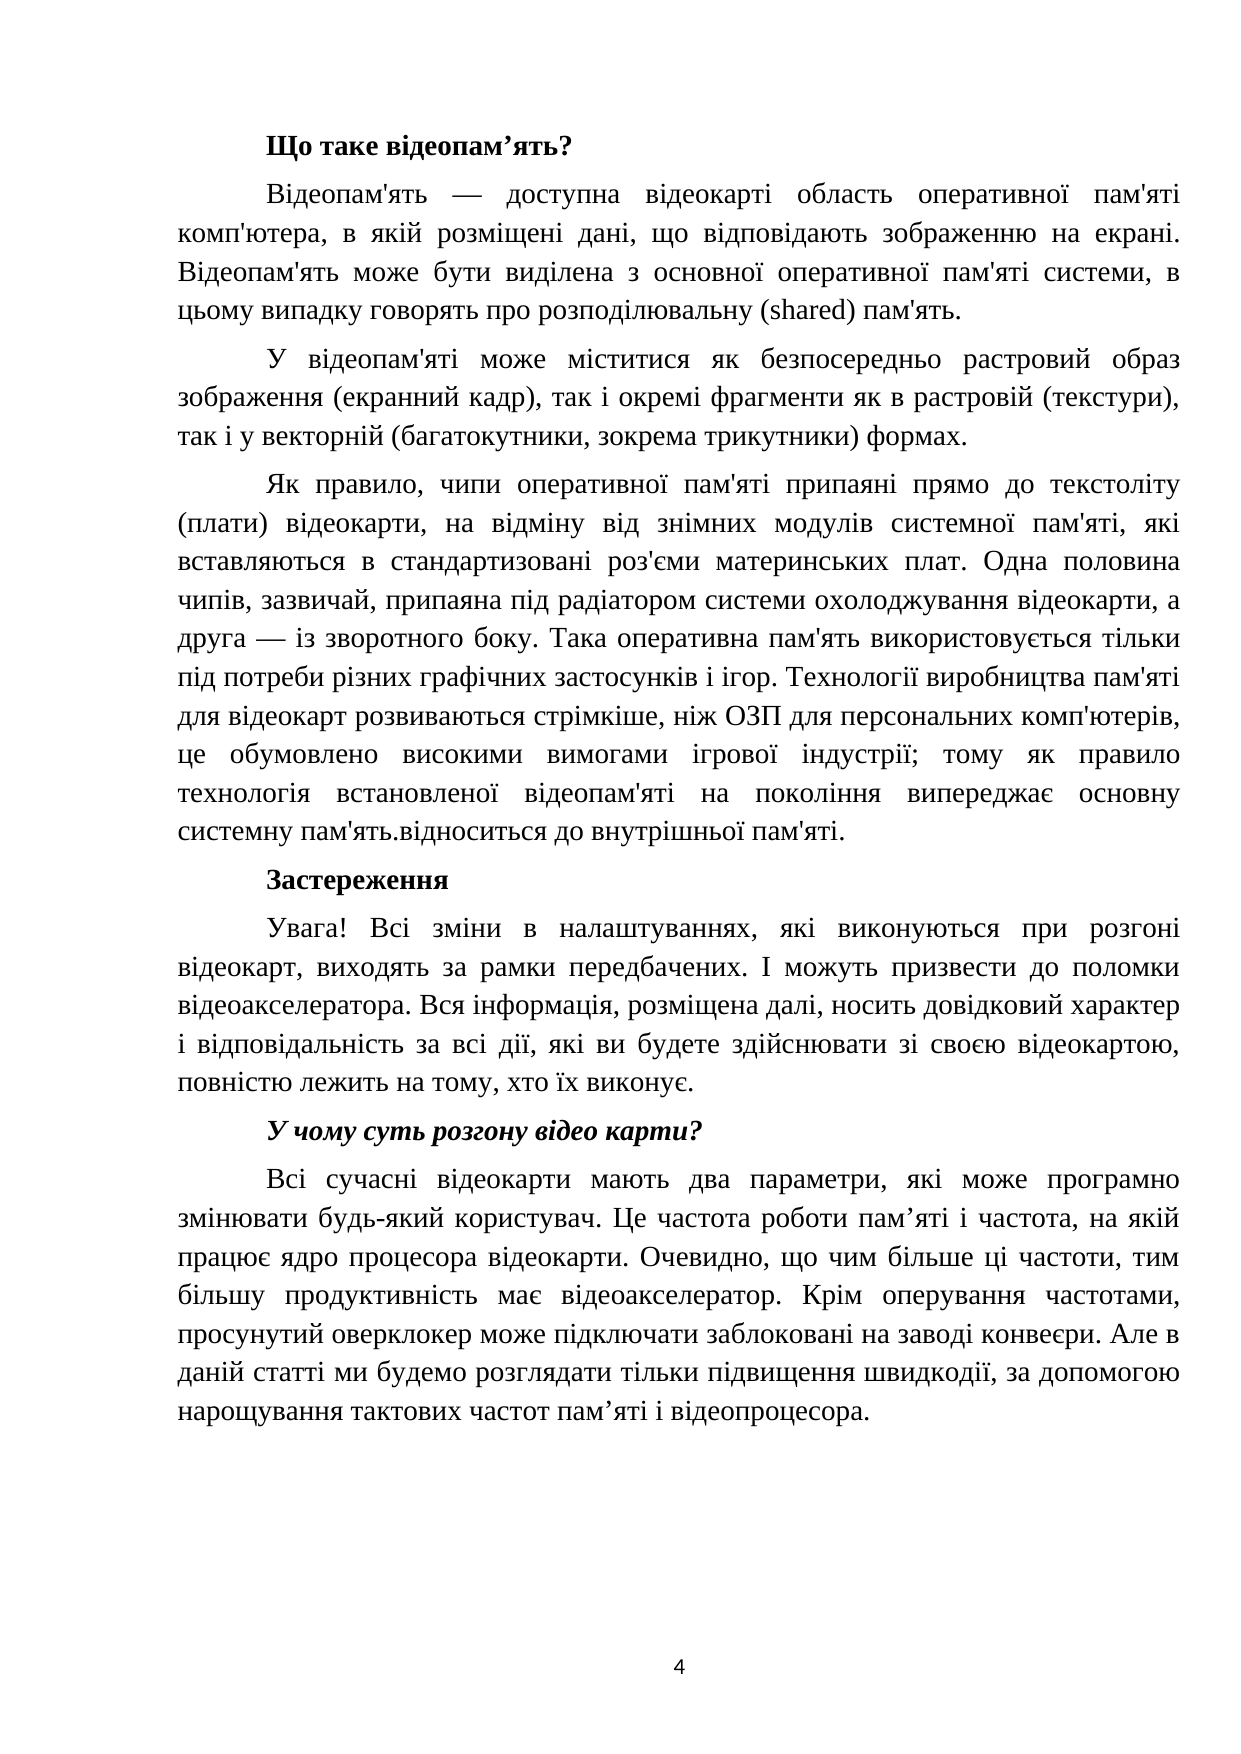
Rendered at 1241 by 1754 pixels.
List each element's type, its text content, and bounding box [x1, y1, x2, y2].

text Що таке відеопам’ять? [177, 128, 1181, 162]
text У чому суть розгону відео карти? [177, 1113, 1181, 1147]
text Відеопам'ять — доступна відеокарті область оперативної пам'яті комп'ютера, в якій розміщені дані, що відповідають зображенню на екрані. Відеопам'ять може бути виділена з основної оперативної пам'яті системи, в цьому випадку говорять про розподілювальну (shared) пам'ять. [177, 177, 1181, 326]
text У відеопам'яті може міститися як безпосередньо растровий образ зображення (екранний кадр), так і окремі фрагменти як в растровій (текстури), так і у векторній (багатокутники, зокрема трикутники) формах. [177, 341, 1181, 451]
text Всі сучасні відеокарти мають два параметри, які може програмно змінювати будь-який користувач. Це частота роботи пам’яті і частота, на якій працює ядро процесора відеокарти. Очевидно, що чим більше ці частоти, тим більшу продуктивність має відеоакселератор. Крім оперування частотами, просунутий оверклокер може підключати заблоковані на заводі конвеєри. Але в даній статті ми будемо розглядати тільки підвищення швидкодії, за допомогою нарощування тактових частот пам’яті і відеопроцесора. [177, 1162, 1181, 1426]
text Застереження [177, 862, 1181, 895]
text Увага! Всі зміни в налаштуваннях, які виконуються при розгоні відеокарт, виходять за рамки передбачених. І можуть призвести до поломки відеоакселератора. Вся інформація, розміщена далі, носить довідковий характер і відповідальність за всі дії, які ви будете здійснювати зі своєю відеокартою, повністю лежить на тому, хто їх виконує. [177, 910, 1181, 1098]
text Як правило, чипи оперативної пам'яті припаяні прямо до текстоліту (плати) відеокарти, на відміну від знімних модулів системної пам'яті, які вставляються в стандартизовані роз'єми материнських плат. Одна половина чипів, зазвичай, припаяна під радіатором системи охолоджування відеокарти, а друга — із зворотного боку. Така оперативна пам'ять використовується тільки під потреби різних графічних застосунків і ігор. Технології виробництва пам'яті для відеокарт розвиваються стрімкіше, ніж ОЗП для персональних комп'ютерів, це обумовлено високими вимогами ігрової індустрії; тому як правило технологія встановленої відеопам'яті на покоління випереджає основну системну пам'ять.відноситься до внутрішньої пам'яті. [177, 466, 1181, 847]
